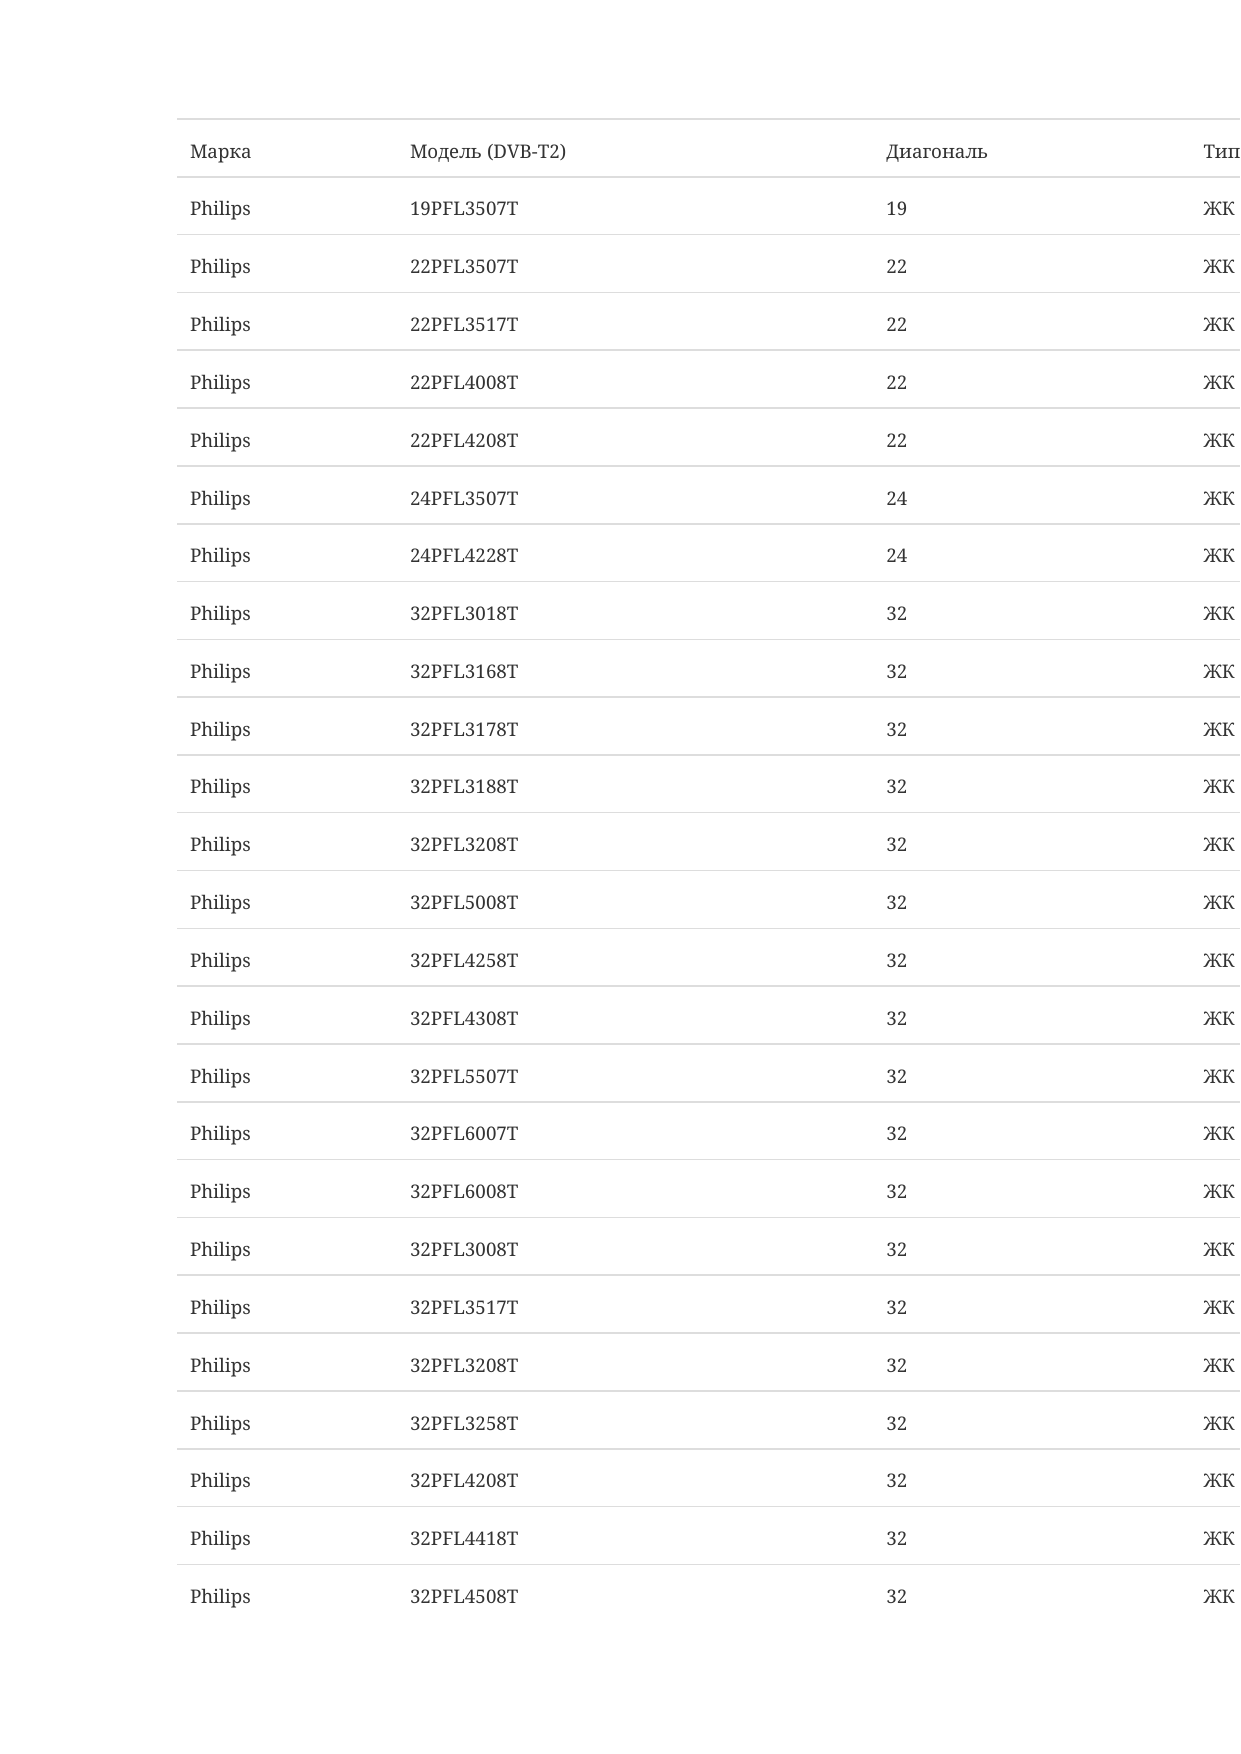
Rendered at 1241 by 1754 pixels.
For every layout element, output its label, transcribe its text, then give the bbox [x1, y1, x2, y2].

table_cell 32PFL5507T [397, 1045, 874, 1101]
table_cell Philips [177, 1392, 397, 1448]
table_cell 24PFL3507T [397, 467, 874, 523]
table_cell ЖК [1191, 1450, 1240, 1506]
table_cell Philips [177, 1450, 397, 1506]
table_cell Philips [177, 178, 397, 234]
table_cell 32PFL3258T [397, 1392, 874, 1448]
table_cell Philips [177, 235, 397, 292]
table_cell 32 [874, 871, 1191, 927]
table_cell 32PFL4508T [397, 1565, 874, 1621]
table_cell ЖК [1191, 756, 1240, 812]
table_cell ЖК [1191, 871, 1240, 927]
table_cell 32PFL3188T [397, 756, 874, 812]
table_cell 32PFL4208T [397, 1450, 874, 1506]
table_cell ЖК [1191, 987, 1240, 1043]
table_cell 32PFL3178T [397, 698, 874, 754]
table_header Тип [1191, 120, 1240, 176]
table_cell ЖК [1191, 293, 1240, 349]
table_cell 32PFL4308T [397, 987, 874, 1043]
table_cell ЖК [1191, 582, 1240, 638]
table_cell Philips [177, 640, 397, 696]
table_cell Philips [177, 987, 397, 1043]
table_cell 32 [874, 1045, 1191, 1101]
table_cell 32 [874, 1565, 1191, 1621]
table_cell 32 [874, 987, 1191, 1043]
table_cell 32PFL3208T [397, 1334, 874, 1390]
table_cell 32 [874, 1276, 1191, 1332]
table_cell 24PFL4228T [397, 525, 874, 581]
table_cell 32PFL3008T [397, 1218, 874, 1274]
table_cell Philips [177, 698, 397, 754]
table_cell Philips [177, 756, 397, 812]
table_cell ЖК [1191, 351, 1240, 407]
table_cell 32PFL6008T [397, 1160, 874, 1217]
table_cell ЖК [1191, 1334, 1240, 1390]
table_cell ЖК [1191, 1103, 1240, 1159]
table_cell 22PFL4208T [397, 409, 874, 465]
table_cell Philips [177, 1276, 397, 1332]
table_cell Philips [177, 525, 397, 581]
table_cell 22 [874, 409, 1191, 465]
table_cell Philips [177, 1160, 397, 1217]
table_cell 32PFL6007T [397, 1103, 874, 1159]
table_cell ЖК [1191, 525, 1240, 581]
table_cell 32 [874, 756, 1191, 812]
table_cell 22PFL3517T [397, 293, 874, 349]
table_cell 32 [874, 582, 1191, 638]
table_cell 19 [874, 178, 1191, 234]
table_cell ЖК [1191, 1507, 1240, 1563]
table_cell ЖК [1191, 178, 1240, 234]
table_cell 32 [874, 1334, 1191, 1390]
table_cell ЖК [1191, 1160, 1240, 1217]
table_cell Philips [177, 1045, 397, 1101]
table_cell 22PFL3507T [397, 235, 874, 292]
table_cell Philips [177, 582, 397, 638]
table_cell ЖК [1191, 409, 1240, 465]
table_cell 32 [874, 1392, 1191, 1448]
table_cell 32PFL3168T [397, 640, 874, 696]
table_cell ЖК [1191, 813, 1240, 870]
table_cell ЖК [1191, 235, 1240, 292]
table_cell ЖК [1191, 1392, 1240, 1448]
table_cell 32 [874, 813, 1191, 870]
table_cell 32 [874, 1160, 1191, 1217]
table_cell 32PFL4418T [397, 1507, 874, 1563]
table_cell 32 [874, 1450, 1191, 1506]
table_cell Philips [177, 1507, 397, 1563]
table_cell 22PFL4008T [397, 351, 874, 407]
table_cell 22 [874, 293, 1191, 349]
table_cell 32PFL5008T [397, 871, 874, 927]
table_cell 24 [874, 467, 1191, 523]
table_cell ЖК [1191, 1045, 1240, 1101]
table_header Диагональ [874, 120, 1191, 176]
table_cell 32 [874, 1507, 1191, 1563]
table_cell 32 [874, 698, 1191, 754]
table_cell 32 [874, 640, 1191, 696]
table_cell 22 [874, 235, 1191, 292]
table_cell ЖК [1191, 1218, 1240, 1274]
table_cell 32PFL3208T [397, 813, 874, 870]
table_cell Philips [177, 1565, 397, 1621]
table_header Модель (DVB-T2) [397, 120, 874, 176]
table_cell 22 [874, 351, 1191, 407]
table_cell Philips [177, 1103, 397, 1159]
table_cell Philips [177, 1218, 397, 1274]
table_cell ЖК [1191, 929, 1240, 985]
table_cell ЖК [1191, 698, 1240, 754]
table_cell 32 [874, 1103, 1191, 1159]
table_cell Philips [177, 1334, 397, 1390]
table_cell ЖК [1191, 1276, 1240, 1332]
table_cell 32 [874, 929, 1191, 985]
table_cell 32PFL4258T [397, 929, 874, 985]
table_cell Philips [177, 409, 397, 465]
table_cell Philips [177, 467, 397, 523]
table_cell Philips [177, 351, 397, 407]
table_cell 32PFL3018T [397, 582, 874, 638]
table_cell ЖК [1191, 640, 1240, 696]
table_cell ЖК [1191, 467, 1240, 523]
table_cell 24 [874, 525, 1191, 581]
table_cell Philips [177, 293, 397, 349]
table_cell Philips [177, 929, 397, 985]
table_cell 32 [874, 1218, 1191, 1274]
table_cell ЖК [1191, 1565, 1240, 1621]
table_cell 19PFL3507T [397, 178, 874, 234]
table_cell 32PFL3517T [397, 1276, 874, 1332]
table_cell Philips [177, 813, 397, 870]
table_header Марка [177, 120, 397, 176]
table_cell Philips [177, 871, 397, 927]
